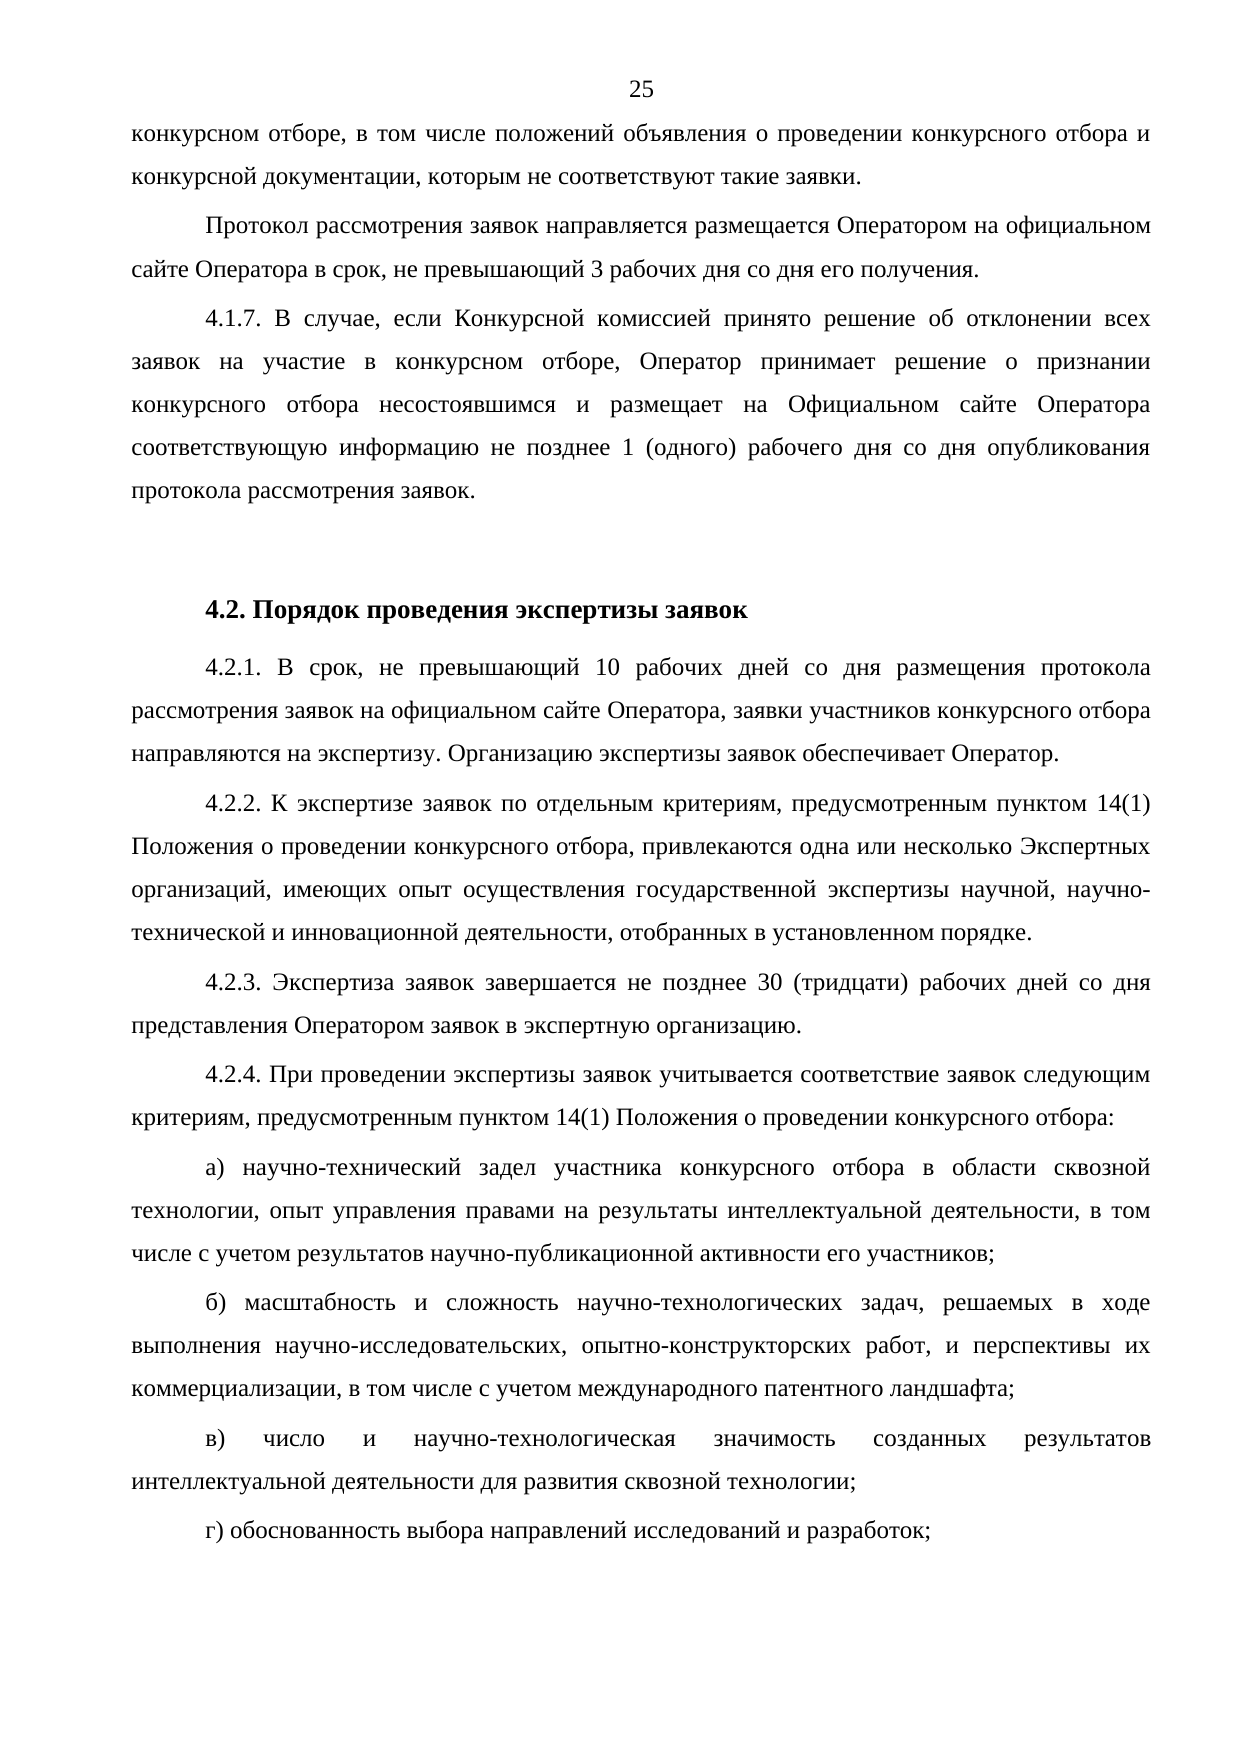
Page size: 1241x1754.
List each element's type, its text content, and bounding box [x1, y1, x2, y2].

text 4.2.4. При проведении экспертизы заявок учитывается соответствие заявок следующим критериям, предусмотренным пунктом 14(1) Положения о проведении конкурсного отбора: [131, 1059, 1152, 1131]
text а) научно-технический задел участника конкурсного отбора в области сквозной технологии, опыт управления правами на результаты интеллектуальной деятельности, в том числе с учетом результатов научно-публикационной активности его участников; [131, 1152, 1152, 1267]
text б) масштабность и сложность научно-технологических задач, решаемых в ходе выполнения научно-исследовательских, опытно-конструкторских работ, и перспективы их коммерциализации, в том числе с учетом международного патентного ландшафта; [131, 1287, 1152, 1402]
text 4.2.3. Экспертиза заявок завершается не позднее 30 (тридцати) рабочих дней со дня представления Оператором заявок в экспертную организацию. [131, 967, 1152, 1038]
text 4.2.2. К экспертизе заявок по отдельным критериям, предусмотренным пунктом 14(1) Положения о проведении конкурсного отбора, привлекаются одна или несколько Экспертных организаций, имеющих опыт осуществления государственной экспертизы научной, научно-технической и инновационной деятельности, отобранных в установленном порядке. [131, 788, 1152, 946]
text Протокол рассмотрения заявок направляется размещается Оператором на официальном сайте Оператора в срок, не превышающий 3 рабочих дня со дня его получения. [131, 211, 1152, 282]
text г) обоснованность выбора направлений исследований и разработок; [131, 1515, 1152, 1544]
text 4.1.7. В случае, если Конкурсной комиссией принято решение об отклонении всех заявок на участие в конкурсном отборе, Оператор принимает решение о признании конкурсного отбора несостоявшимся и размещает на Официальном сайте Оператора соответствующую информацию не позднее 1 (одного) рабочего дня со дня опубликования протокола рассмотрения заявок. [131, 303, 1152, 504]
subtitle 4.2. Порядок проведения экспертизы заявок [131, 593, 1152, 624]
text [131, 118, 1152, 190]
text 4.2.1. В срок, не превышающий 10 рабочих дней со дня размещения протокола рассмотрения заявок на официальном сайте Оператора, заявки участников конкурсного отбора направляются на экспертизу. Организацию экспертизы заявок обеспечивает Оператор. [131, 652, 1152, 767]
text в) число и научно-технологическая значимость созданных результатов интеллектуальной деятельности для развития сквозной технологии; [131, 1423, 1152, 1495]
